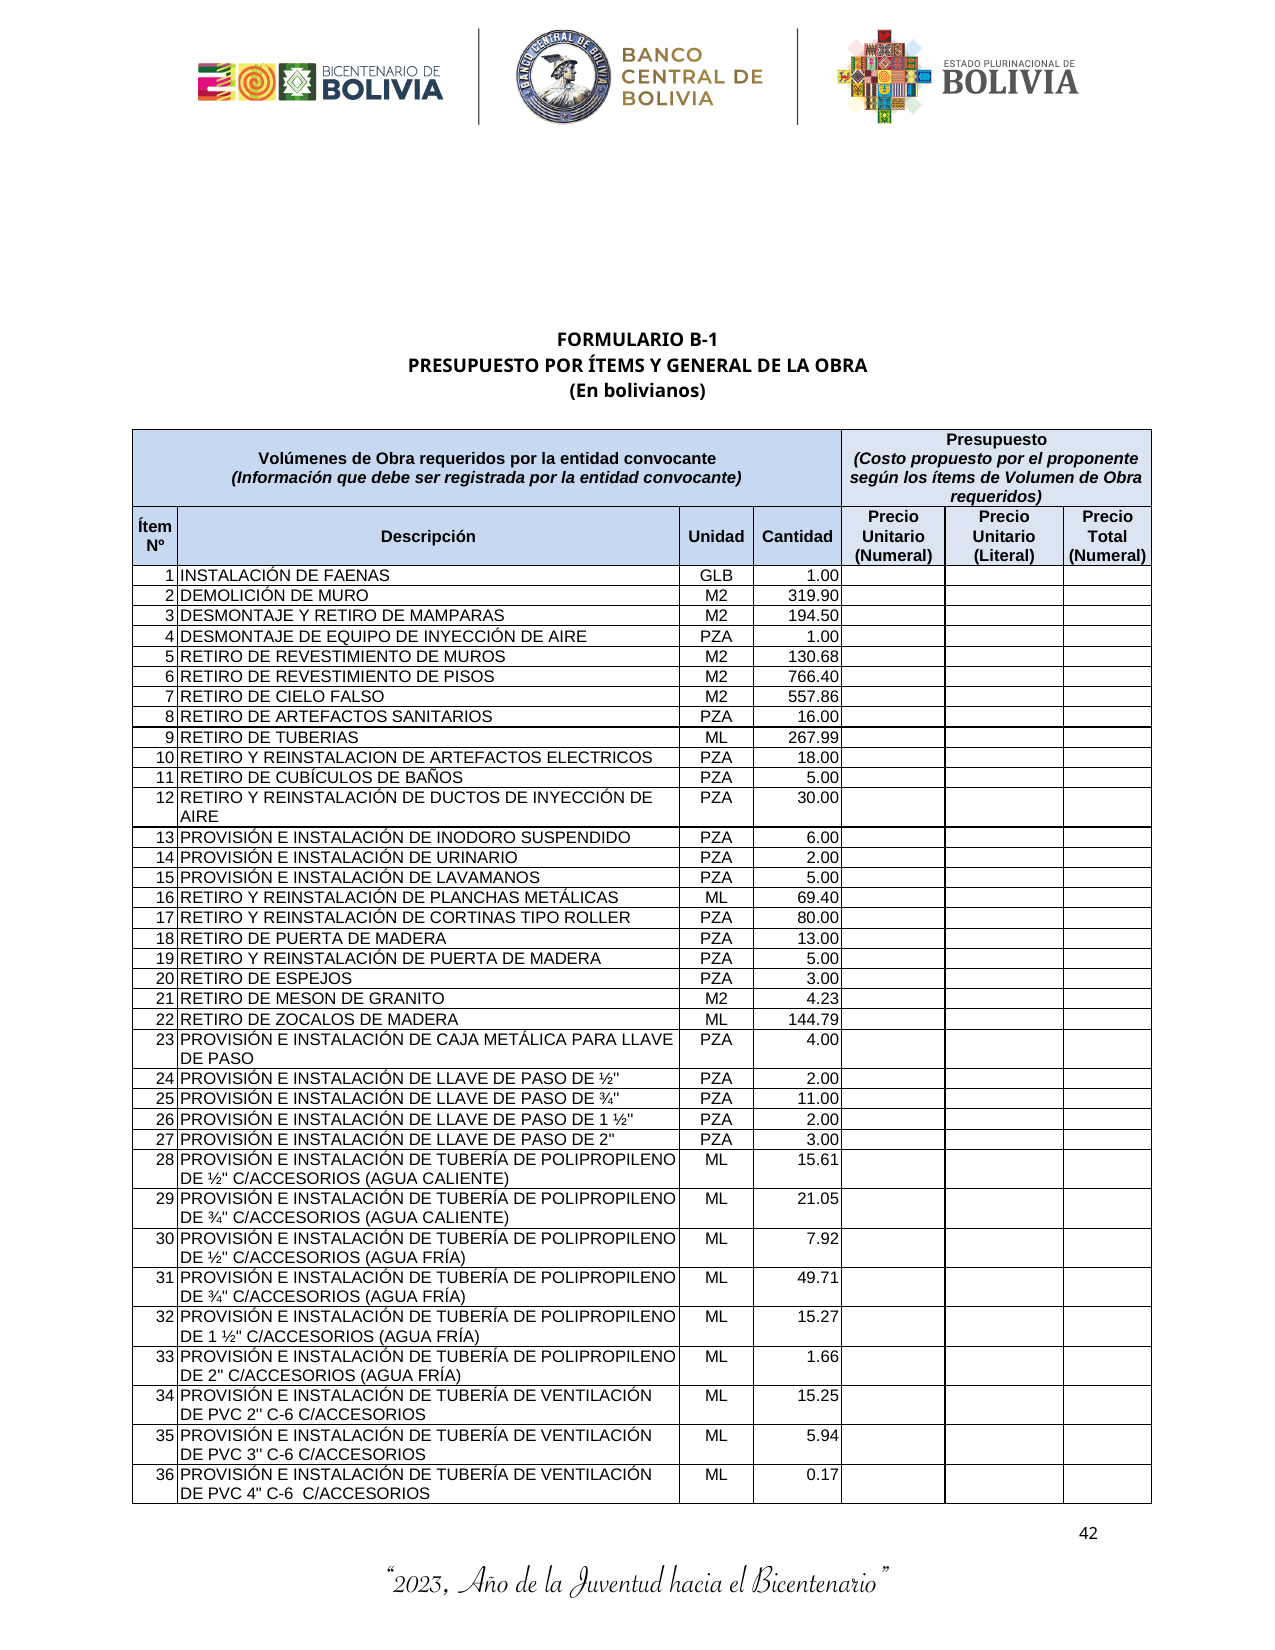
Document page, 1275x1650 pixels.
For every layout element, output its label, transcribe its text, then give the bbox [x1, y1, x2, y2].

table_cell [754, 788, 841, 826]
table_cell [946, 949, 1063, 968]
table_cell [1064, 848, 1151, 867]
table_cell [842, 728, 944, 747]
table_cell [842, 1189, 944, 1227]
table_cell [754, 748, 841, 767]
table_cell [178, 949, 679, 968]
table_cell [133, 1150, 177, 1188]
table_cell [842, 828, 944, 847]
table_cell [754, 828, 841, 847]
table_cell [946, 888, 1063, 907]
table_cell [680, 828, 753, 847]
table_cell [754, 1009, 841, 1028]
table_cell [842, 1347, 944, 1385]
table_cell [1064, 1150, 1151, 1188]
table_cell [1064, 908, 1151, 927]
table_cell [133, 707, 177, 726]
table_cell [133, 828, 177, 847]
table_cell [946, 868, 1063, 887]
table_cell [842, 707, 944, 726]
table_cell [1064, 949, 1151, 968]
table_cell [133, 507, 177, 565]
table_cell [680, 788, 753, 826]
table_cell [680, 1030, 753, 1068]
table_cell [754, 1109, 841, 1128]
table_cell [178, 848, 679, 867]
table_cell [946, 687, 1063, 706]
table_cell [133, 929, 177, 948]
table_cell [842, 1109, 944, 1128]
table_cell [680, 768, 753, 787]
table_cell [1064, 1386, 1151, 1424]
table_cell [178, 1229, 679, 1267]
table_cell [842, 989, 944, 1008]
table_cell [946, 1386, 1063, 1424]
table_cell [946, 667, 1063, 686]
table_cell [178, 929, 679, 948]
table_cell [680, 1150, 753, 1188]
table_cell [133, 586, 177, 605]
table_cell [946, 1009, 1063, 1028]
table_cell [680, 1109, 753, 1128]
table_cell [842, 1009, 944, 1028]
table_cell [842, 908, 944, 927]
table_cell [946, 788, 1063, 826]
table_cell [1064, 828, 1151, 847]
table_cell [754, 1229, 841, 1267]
picture [0, 0, 1275, 128]
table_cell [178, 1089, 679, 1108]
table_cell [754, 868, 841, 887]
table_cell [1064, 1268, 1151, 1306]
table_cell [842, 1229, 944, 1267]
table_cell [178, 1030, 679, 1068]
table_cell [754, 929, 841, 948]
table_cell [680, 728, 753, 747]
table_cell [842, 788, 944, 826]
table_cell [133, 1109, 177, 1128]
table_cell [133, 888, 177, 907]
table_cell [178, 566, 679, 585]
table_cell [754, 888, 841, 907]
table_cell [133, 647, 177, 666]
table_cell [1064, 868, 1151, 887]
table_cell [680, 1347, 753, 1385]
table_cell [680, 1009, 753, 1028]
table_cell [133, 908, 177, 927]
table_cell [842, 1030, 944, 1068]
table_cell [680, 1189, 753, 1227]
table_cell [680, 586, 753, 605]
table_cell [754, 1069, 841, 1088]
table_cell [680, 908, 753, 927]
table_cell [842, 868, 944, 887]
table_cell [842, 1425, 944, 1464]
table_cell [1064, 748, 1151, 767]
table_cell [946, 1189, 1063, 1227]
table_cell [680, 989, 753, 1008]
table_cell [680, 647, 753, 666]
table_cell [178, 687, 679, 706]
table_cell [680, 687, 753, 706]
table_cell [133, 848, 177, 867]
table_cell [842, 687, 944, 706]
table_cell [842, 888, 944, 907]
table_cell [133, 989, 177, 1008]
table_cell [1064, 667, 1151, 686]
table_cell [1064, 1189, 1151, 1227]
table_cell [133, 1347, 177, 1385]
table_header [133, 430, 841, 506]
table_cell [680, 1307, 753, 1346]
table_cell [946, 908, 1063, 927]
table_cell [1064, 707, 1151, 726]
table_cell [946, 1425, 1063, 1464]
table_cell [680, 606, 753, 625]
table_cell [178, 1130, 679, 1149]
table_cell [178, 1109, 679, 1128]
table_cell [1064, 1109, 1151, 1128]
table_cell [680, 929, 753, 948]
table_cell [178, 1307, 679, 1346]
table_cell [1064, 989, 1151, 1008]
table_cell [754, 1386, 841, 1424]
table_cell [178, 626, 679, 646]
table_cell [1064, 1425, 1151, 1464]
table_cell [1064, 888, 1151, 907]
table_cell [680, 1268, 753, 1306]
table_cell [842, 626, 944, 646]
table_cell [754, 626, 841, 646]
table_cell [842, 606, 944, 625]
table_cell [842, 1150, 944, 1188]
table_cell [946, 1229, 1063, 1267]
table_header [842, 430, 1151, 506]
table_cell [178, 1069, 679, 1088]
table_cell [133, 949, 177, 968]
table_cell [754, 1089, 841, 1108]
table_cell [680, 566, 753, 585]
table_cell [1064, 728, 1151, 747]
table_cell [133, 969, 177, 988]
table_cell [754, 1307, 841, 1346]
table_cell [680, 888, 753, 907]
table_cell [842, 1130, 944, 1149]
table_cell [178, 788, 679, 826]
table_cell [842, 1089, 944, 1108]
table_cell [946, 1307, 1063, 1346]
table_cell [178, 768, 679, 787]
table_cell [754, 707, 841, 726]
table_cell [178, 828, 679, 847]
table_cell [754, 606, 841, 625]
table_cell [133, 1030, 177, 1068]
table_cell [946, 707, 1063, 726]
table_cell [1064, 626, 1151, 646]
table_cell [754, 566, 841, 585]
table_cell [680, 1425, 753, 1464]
text PRESUPUESTO POR ÍTEMS Y GENERAL DE LA OBRA [177, 352, 1098, 377]
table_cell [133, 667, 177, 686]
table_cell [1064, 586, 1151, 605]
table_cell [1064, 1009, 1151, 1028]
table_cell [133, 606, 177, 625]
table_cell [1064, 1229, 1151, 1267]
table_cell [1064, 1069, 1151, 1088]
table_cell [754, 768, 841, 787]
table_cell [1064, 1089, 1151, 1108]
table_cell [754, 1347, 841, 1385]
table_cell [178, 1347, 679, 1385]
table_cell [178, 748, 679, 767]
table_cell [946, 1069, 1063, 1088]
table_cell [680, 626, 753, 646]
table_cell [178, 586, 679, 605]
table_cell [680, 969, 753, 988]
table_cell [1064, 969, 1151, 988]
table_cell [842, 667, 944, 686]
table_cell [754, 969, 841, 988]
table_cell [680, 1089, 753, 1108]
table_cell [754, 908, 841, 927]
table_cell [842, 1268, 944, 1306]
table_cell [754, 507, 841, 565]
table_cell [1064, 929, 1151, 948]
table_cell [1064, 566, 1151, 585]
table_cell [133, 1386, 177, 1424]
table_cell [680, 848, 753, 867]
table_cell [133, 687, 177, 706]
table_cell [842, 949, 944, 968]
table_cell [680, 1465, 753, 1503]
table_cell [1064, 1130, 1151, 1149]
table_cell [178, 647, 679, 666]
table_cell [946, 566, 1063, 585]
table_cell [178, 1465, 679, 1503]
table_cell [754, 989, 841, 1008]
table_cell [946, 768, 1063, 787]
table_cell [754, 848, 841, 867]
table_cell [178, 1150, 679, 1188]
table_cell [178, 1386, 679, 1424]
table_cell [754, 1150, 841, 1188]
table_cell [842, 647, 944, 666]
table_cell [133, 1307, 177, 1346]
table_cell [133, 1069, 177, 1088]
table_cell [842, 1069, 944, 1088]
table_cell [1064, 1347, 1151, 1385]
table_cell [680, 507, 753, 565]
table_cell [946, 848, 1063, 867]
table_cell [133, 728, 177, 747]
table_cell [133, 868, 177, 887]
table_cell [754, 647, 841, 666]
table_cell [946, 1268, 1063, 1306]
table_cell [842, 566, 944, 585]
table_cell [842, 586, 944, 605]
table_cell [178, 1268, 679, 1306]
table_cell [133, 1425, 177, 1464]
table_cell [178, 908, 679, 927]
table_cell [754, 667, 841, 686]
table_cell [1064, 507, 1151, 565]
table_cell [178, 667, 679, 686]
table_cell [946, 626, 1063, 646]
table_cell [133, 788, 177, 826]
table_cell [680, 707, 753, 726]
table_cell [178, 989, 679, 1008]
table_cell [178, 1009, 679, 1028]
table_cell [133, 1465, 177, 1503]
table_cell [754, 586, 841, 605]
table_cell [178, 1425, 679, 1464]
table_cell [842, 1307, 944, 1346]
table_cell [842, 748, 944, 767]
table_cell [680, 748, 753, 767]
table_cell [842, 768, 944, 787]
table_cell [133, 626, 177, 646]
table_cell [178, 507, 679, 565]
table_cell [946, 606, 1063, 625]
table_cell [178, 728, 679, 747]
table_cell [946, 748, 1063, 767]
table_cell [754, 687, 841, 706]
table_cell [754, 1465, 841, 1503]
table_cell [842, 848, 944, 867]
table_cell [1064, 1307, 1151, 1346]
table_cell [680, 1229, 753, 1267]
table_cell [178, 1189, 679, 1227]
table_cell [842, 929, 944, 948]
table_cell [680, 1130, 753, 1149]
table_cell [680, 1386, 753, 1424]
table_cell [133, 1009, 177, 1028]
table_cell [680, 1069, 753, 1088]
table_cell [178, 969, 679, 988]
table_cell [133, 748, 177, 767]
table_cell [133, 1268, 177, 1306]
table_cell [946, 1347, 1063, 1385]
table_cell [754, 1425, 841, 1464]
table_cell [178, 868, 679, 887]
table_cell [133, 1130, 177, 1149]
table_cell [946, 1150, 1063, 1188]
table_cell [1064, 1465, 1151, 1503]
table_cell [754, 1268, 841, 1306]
text FORMULARIO B-1 [177, 326, 1098, 352]
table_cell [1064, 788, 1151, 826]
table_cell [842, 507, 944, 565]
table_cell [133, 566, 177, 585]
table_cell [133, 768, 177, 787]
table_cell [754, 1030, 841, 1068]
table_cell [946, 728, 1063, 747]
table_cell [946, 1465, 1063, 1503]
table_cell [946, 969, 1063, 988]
picture [0, 1553, 1272, 1614]
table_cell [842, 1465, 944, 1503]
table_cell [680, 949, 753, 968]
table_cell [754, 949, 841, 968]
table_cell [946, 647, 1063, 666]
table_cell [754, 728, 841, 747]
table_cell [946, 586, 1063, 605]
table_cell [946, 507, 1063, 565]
text (En bolivianos) [177, 377, 1098, 403]
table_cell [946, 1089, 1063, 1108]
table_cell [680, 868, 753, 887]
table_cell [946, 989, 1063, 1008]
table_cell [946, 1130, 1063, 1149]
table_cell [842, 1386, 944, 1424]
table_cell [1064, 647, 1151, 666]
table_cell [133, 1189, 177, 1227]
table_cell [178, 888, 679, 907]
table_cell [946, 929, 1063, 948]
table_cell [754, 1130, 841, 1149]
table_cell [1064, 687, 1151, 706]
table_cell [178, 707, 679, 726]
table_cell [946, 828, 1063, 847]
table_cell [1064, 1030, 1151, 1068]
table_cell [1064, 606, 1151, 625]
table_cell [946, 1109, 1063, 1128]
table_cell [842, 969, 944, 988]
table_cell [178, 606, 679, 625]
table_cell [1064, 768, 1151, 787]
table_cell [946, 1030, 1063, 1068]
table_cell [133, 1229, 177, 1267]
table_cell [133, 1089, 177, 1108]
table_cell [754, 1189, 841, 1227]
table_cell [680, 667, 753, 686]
